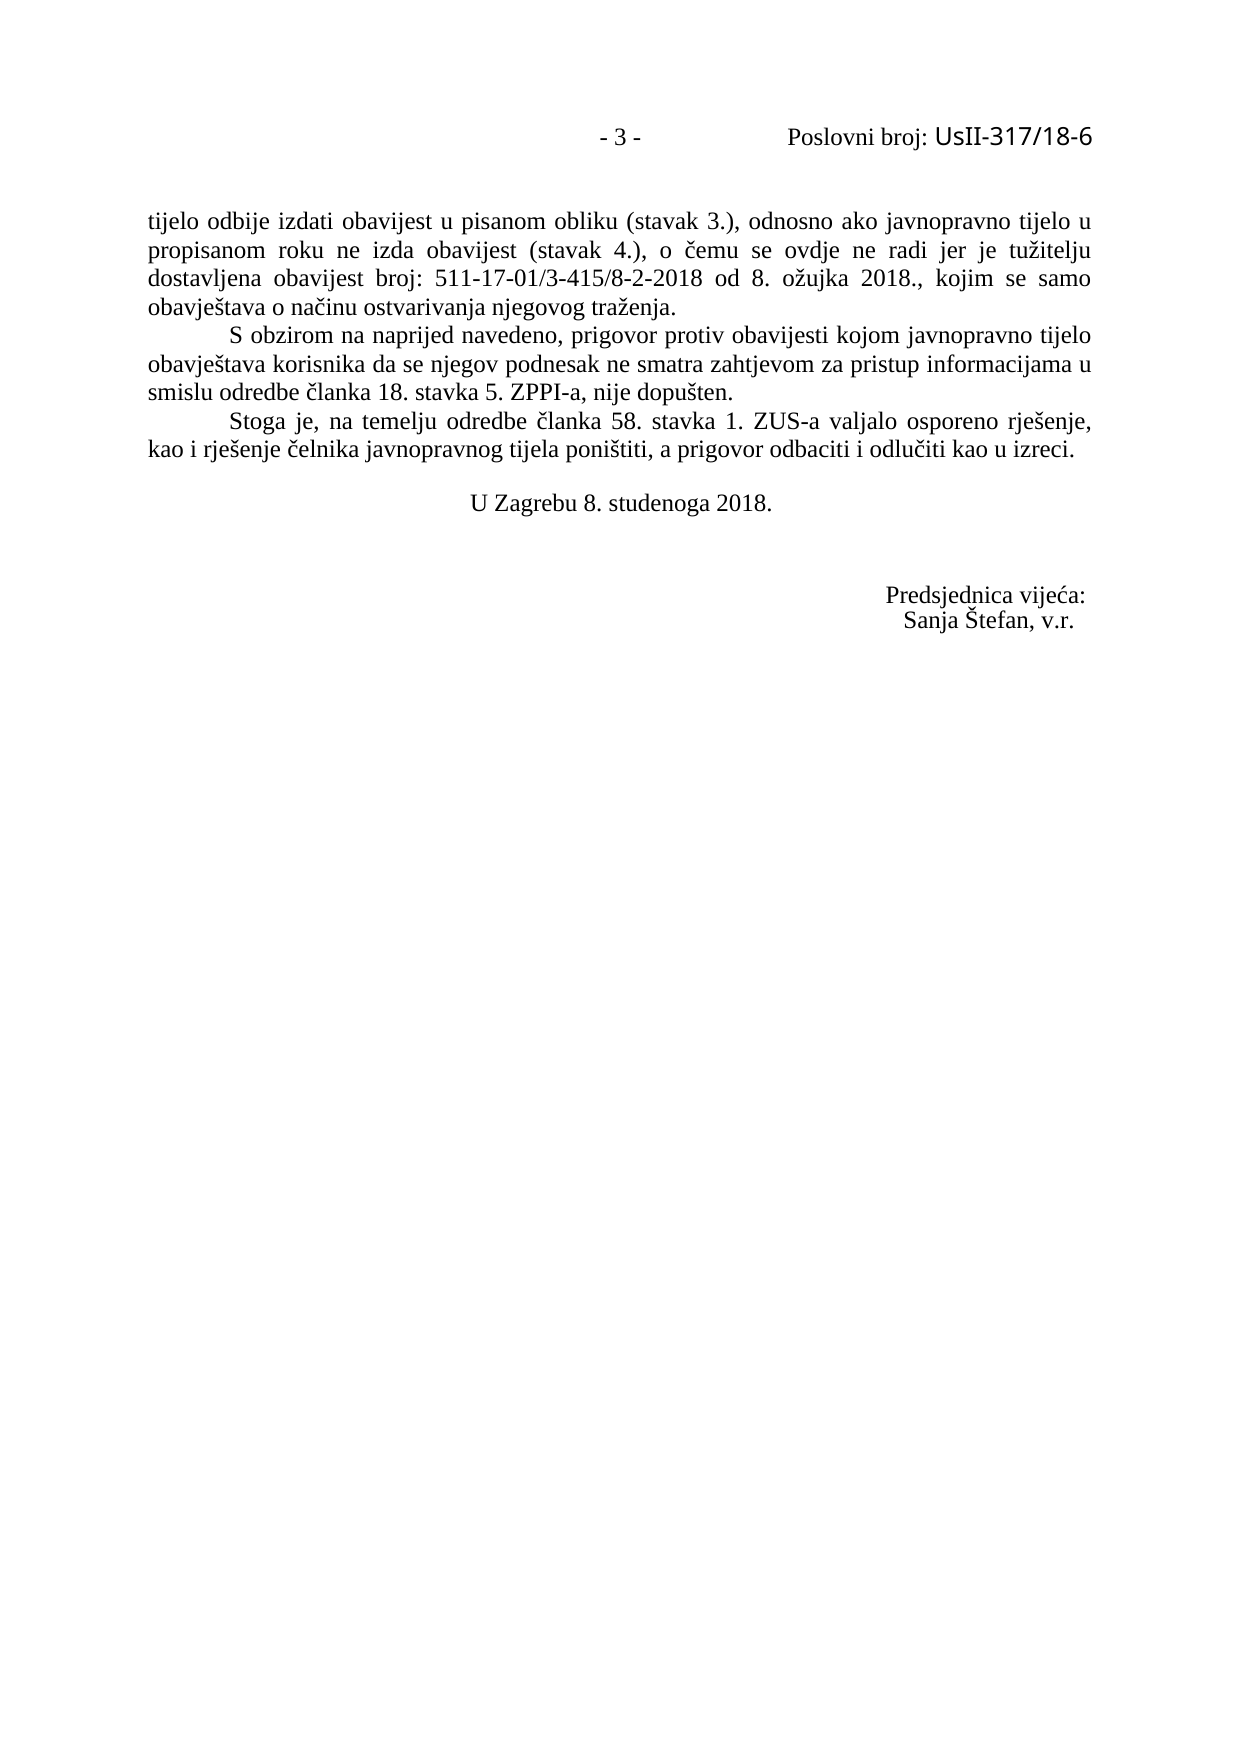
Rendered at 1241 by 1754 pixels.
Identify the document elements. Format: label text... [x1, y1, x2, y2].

text Predsjednica vijeća: Sanja Štefan, v.r. [150, 583, 1092, 633]
text Stoga je, na temelju odredbe članka 58. stavka 1. ZUS-a valjalo osporeno rješenje, kao i rješenje čelnika javnopravnog tijela poništiti, a prigovor odbaciti i odlučiti kao u izreci. [148, 407, 1092, 464]
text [148, 207, 1092, 321]
text U Zagrebu 8. studenoga 2018. [150, 491, 1092, 516]
text S obzirom na naprijed navedeno, prigovor protiv obavijesti kojom javnopravno tijelo obavještava korisnika da se njegov podnesak ne smatra zahtjevom za pristup informacijama u smislu odredbe članka 18. stavka 5. ZPPI-a, nije dopušten. [148, 321, 1092, 407]
